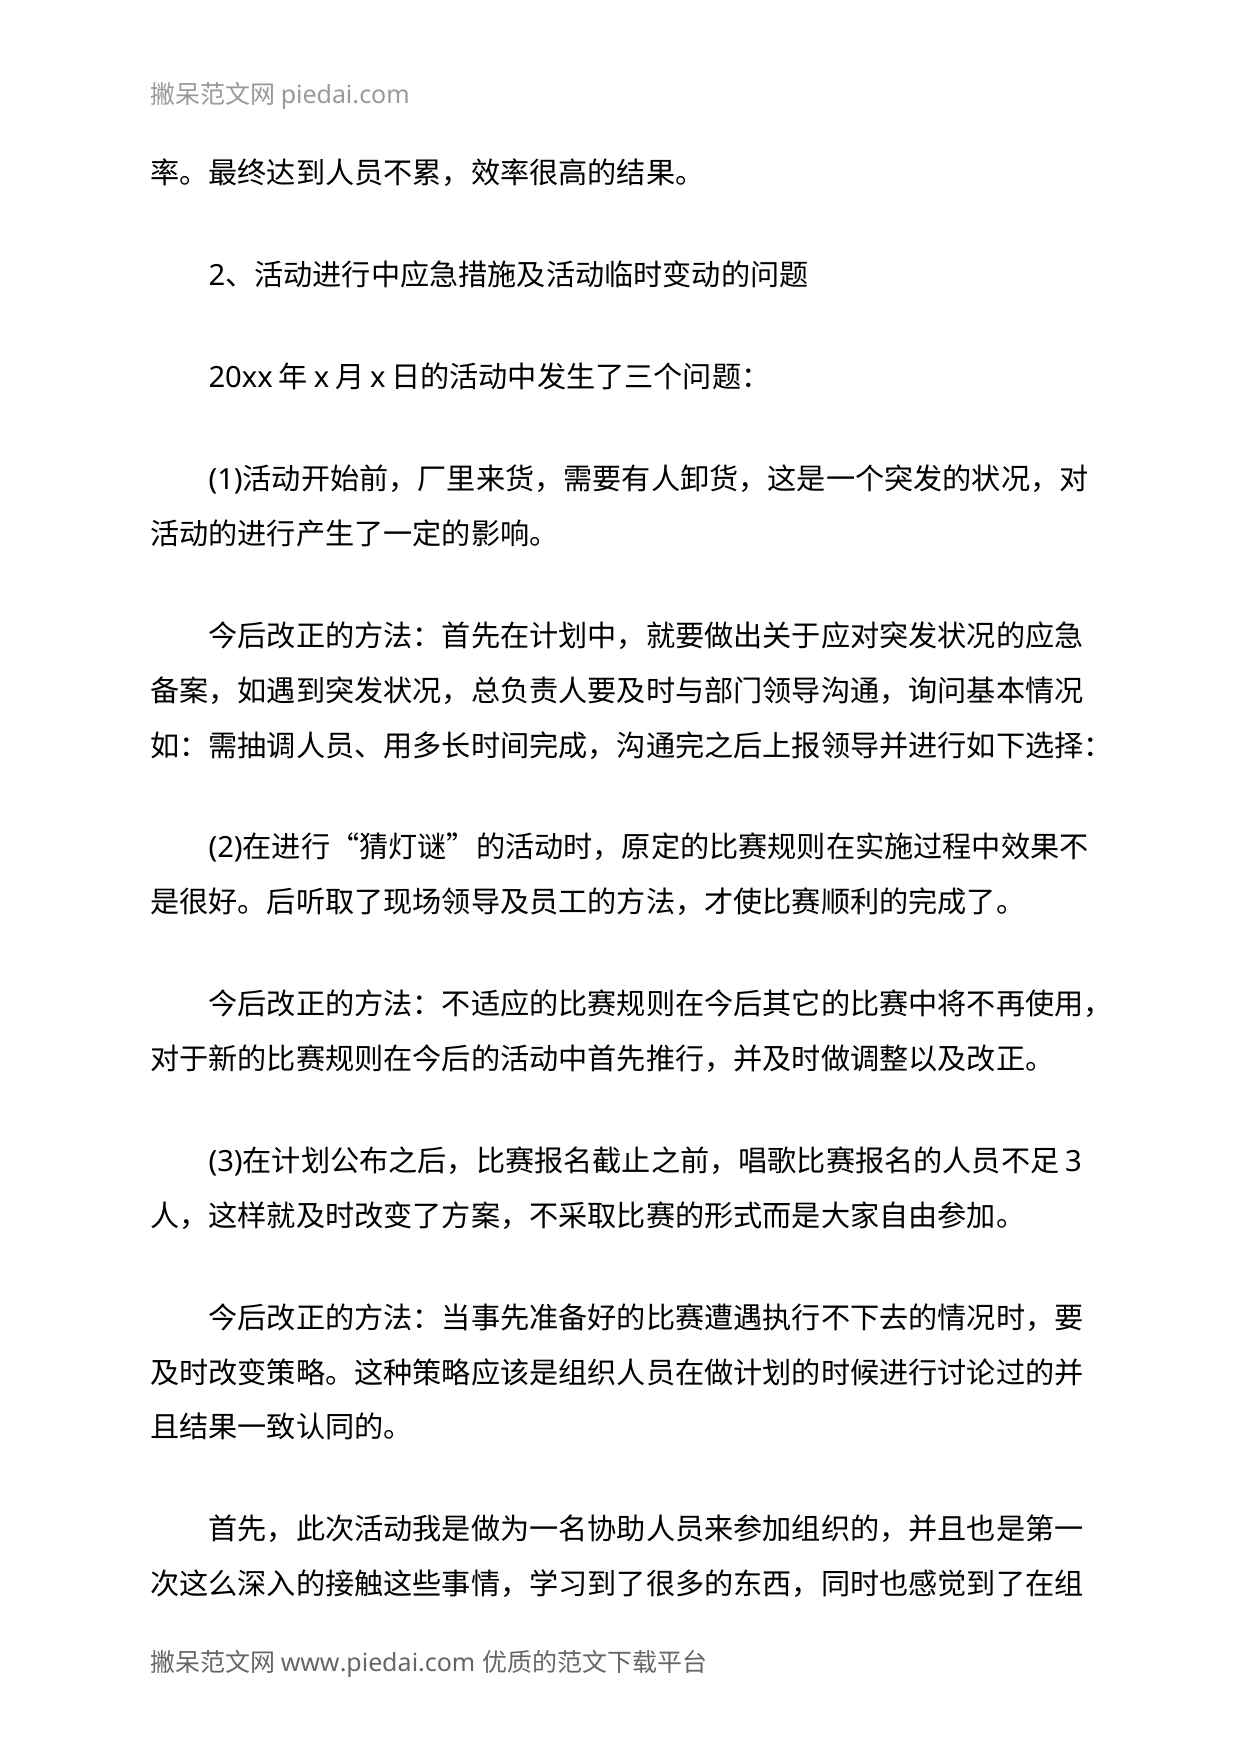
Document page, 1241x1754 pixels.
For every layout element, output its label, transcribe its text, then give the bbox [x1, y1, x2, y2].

text 20xx年x月x日的活动中发生了三个问题： [150, 354, 1090, 396]
text (1)活动开始前，厂里来货，需要有人卸货，这是一个突发的状况，对活动的进行产生了一定的影响。 [150, 456, 1090, 553]
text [150, 1506, 1090, 1603]
text 今后改正的方法：首先在计划中，就要做出关于应对突发状况的应急备案，如遇到突发状况，总负责人要及时与部门领导沟通，询问基本情况如：需抽调人员、用多长时间完成，沟通完之后上报领导并进行如下选择： [150, 612, 1090, 764]
text 今后改正的方法：不适应的比赛规则在今后其它的比赛中将不再使用，对于新的比赛规则在今后的活动中首先推行，并及时做调整以及改正。 [150, 981, 1090, 1078]
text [150, 150, 1090, 192]
text 今后改正的方法：当事先准备好的比赛遭遇执行不下去的情况时，要及时改变策略。这种策略应该是组织人员在做计划的时候进行讨论过的并且结果一致认同的。 [150, 1294, 1090, 1446]
text 2、活动进行中应急措施及活动临时变动的问题 [150, 252, 1090, 294]
text (2)在进行“猜灯谜”的活动时，原定的比赛规则在实施过程中效果不是很好。后听取了现场领导及员工的方法，才使比赛顺利的完成了。 [150, 824, 1090, 921]
text (3)在计划公布之后，比赛报名截止之前，唱歌比赛报名的人员不足3人，这样就及时改变了方案，不采取比赛的形式而是大家自由参加。 [150, 1137, 1090, 1235]
